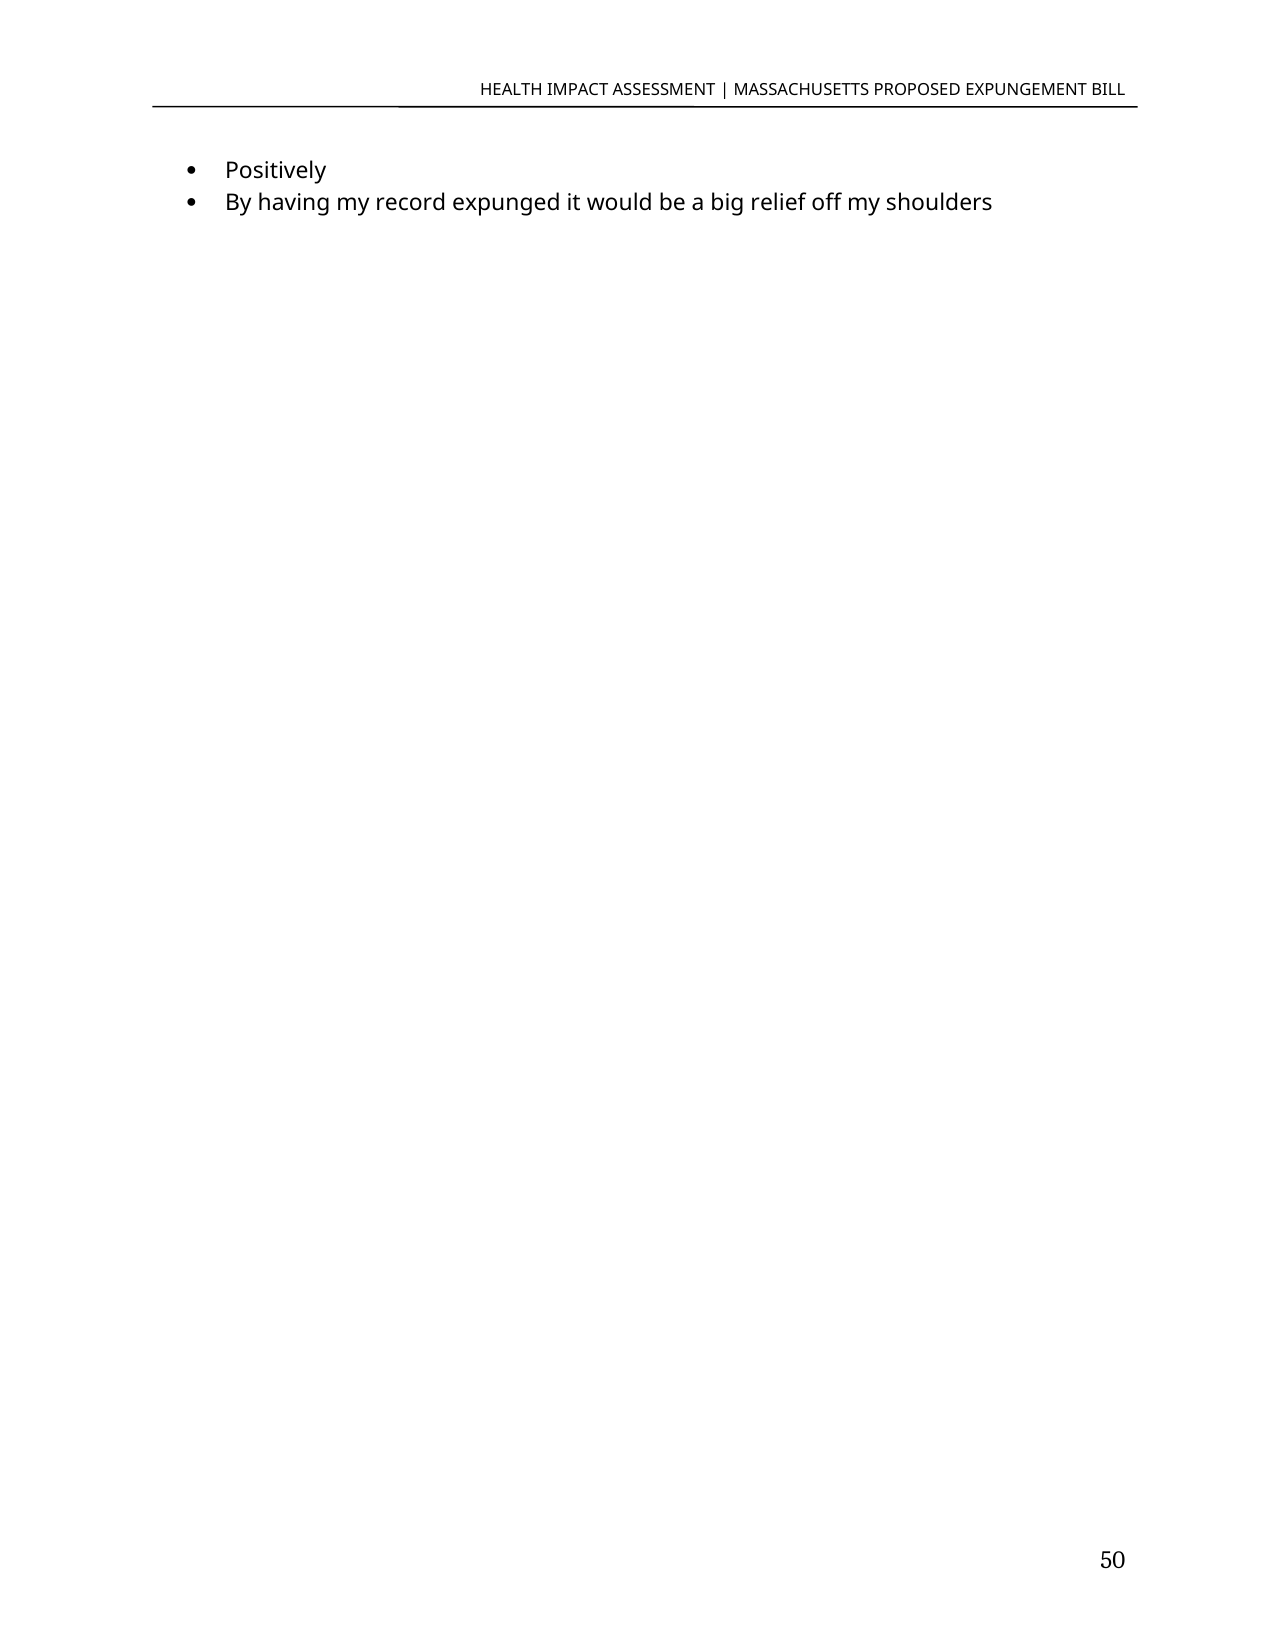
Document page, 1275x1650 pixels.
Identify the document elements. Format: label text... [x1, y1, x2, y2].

list By having my record expunged it would be a big relief off my shoulders [187, 186, 1125, 217]
list Positively [187, 154, 1125, 186]
